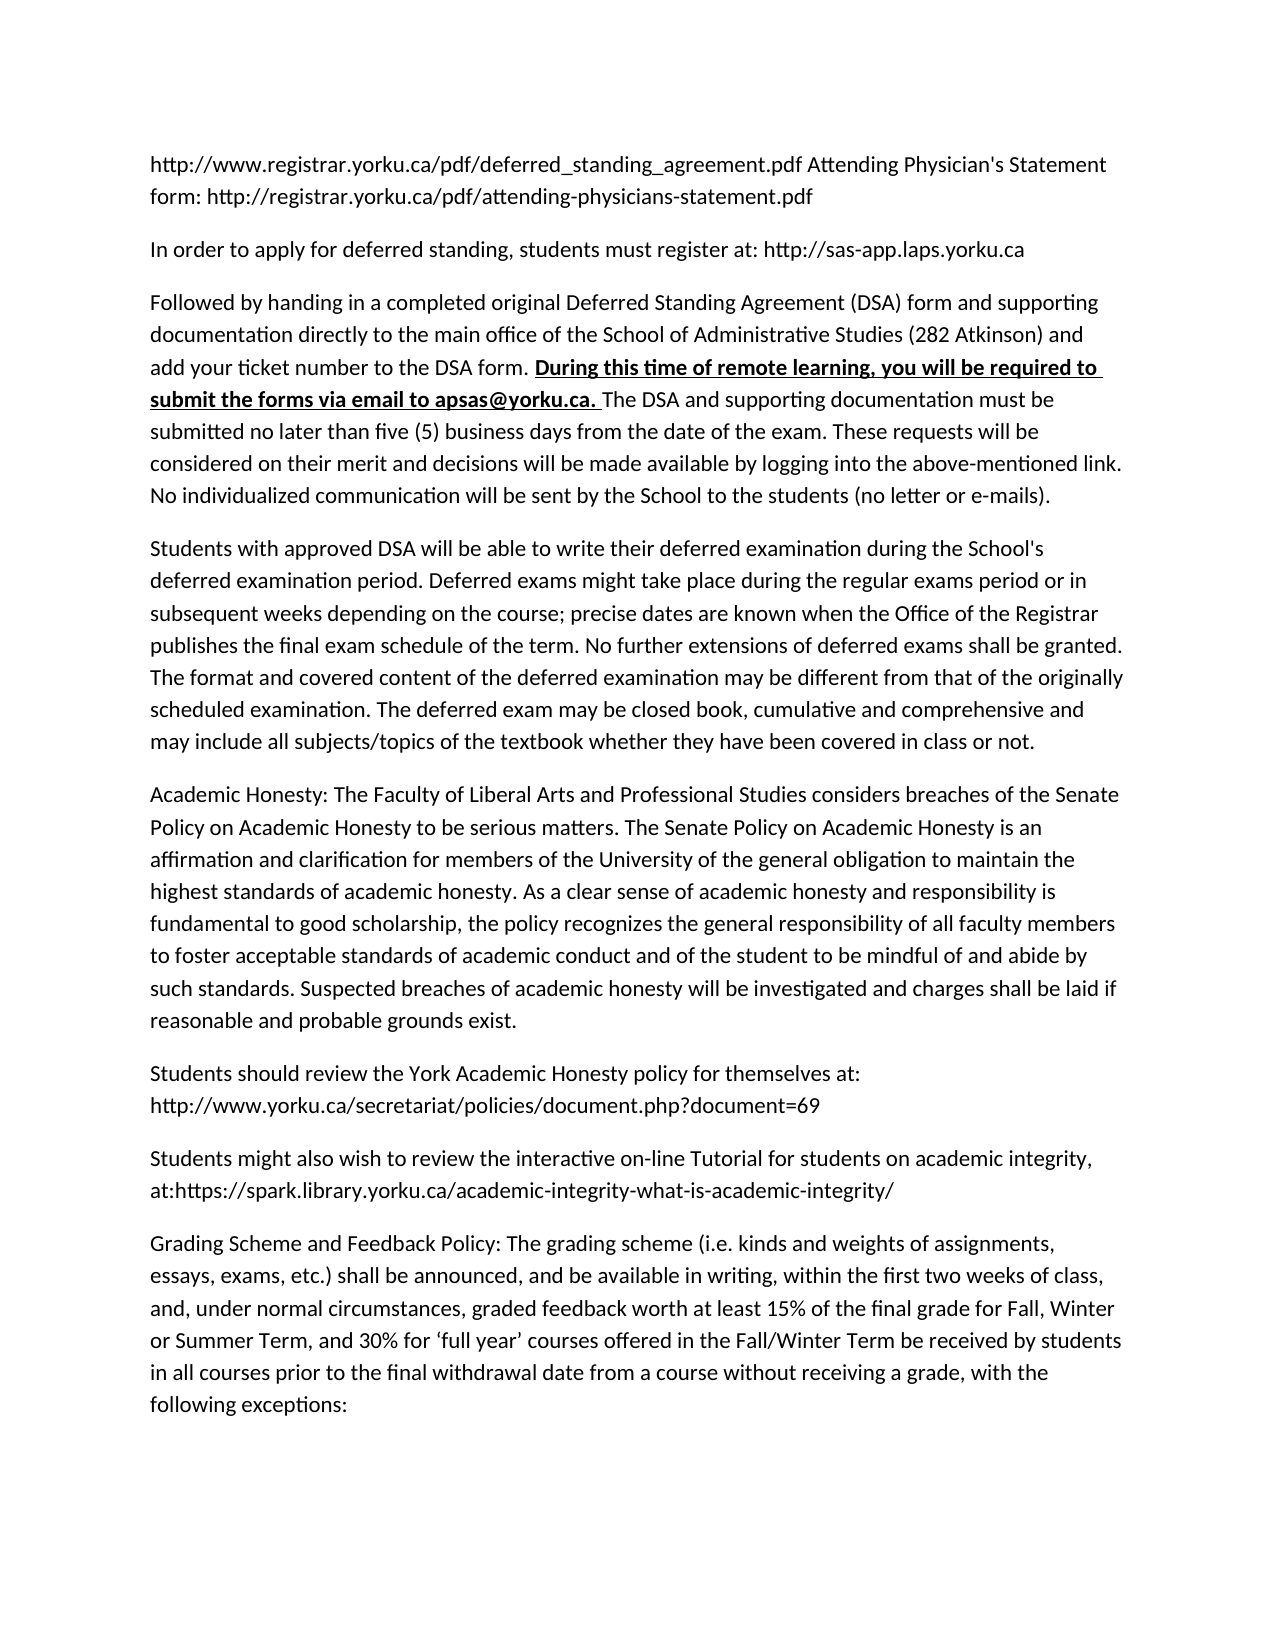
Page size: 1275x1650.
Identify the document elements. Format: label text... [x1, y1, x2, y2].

text Followed by handing in a completed original Deferred Standing Agreement (DSA) form and supporting documentation directly to the main office of the School of Administrative Studies (282 Atkinson) and add your ticket number to the DSA form. During this time of remote learning, you will be required to submit the forms via email to apsas@yorku.ca. The DSA and supporting documentation must be submitted no later than five (5) business days from the date of the exam. These requests will be considered on their merit and decisions will be made available by logging into the above-mentioned link. No individualized communication will be sent by the School to the students (no letter or e-mails). [150, 288, 1125, 509]
text Academic Honesty: The Faculty of Liberal Arts and Professional Studies considers breaches of the Senate Policy on Academic Honesty to be serious matters. The Senate Policy on Academic Honesty is an affirmation and clarification for members of the University of the general obligation to maintain the highest standards of academic honesty. As a clear sense of academic honesty and responsibility is fundamental to good scholarship, the policy recognizes the general responsibility of all faculty members to foster acceptable standards of academic conduct and of the student to be mindful of and abide by such standards. Suspected breaches of academic honesty will be investigated and charges shall be laid if reasonable and probable grounds exist. [150, 781, 1125, 1034]
text Students with approved DSA will be able to write their deferred examination during the School's deferred examination period. Deferred exams might take place during the regular exams period or in subsequent weeks depending on the course; precise dates are known when the Office of the Registrar publishes the final exam schedule of the term. No further extensions of deferred exams shall be granted. The format and covered content of the deferred examination may be different from that of the originally scheduled examination. The deferred exam may be closed book, cumulative and comprehensive and may include all subjects/topics of the textbook whether they have been covered in class or not. [150, 534, 1125, 756]
text Students might also wish to review the interactive on-line Tutorial for students on academic integrity, at:https://spark.library.yorku.ca/academic-integrity-what-is-academic-integrity/ [150, 1144, 1125, 1204]
text Grading Scheme and Feedback Policy: The grading scheme (i.e. kinds and weights of assignments, essays, exams, etc.) shall be announced, and be available in writing, within the first two weeks of class, and, under normal circumstances, graded feedback worth at least 15% of the final grade for Fall, Winter or Summer Term, and 30% for ‘full year’ courses offered in the Fall/Winter Term be received by students in all courses prior to the final withdrawal date from a course without receiving a grade, with the following exceptions: [150, 1229, 1125, 1418]
text In order to apply for deferred standing, students must register at: http://sas-app.laps.yorku.ca [150, 235, 1125, 263]
text Students should review the York Academic Honesty policy for themselves at: http://www.yorku.ca/secretariat/policies/document.php?document=69 [150, 1059, 1125, 1119]
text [150, 150, 1125, 210]
